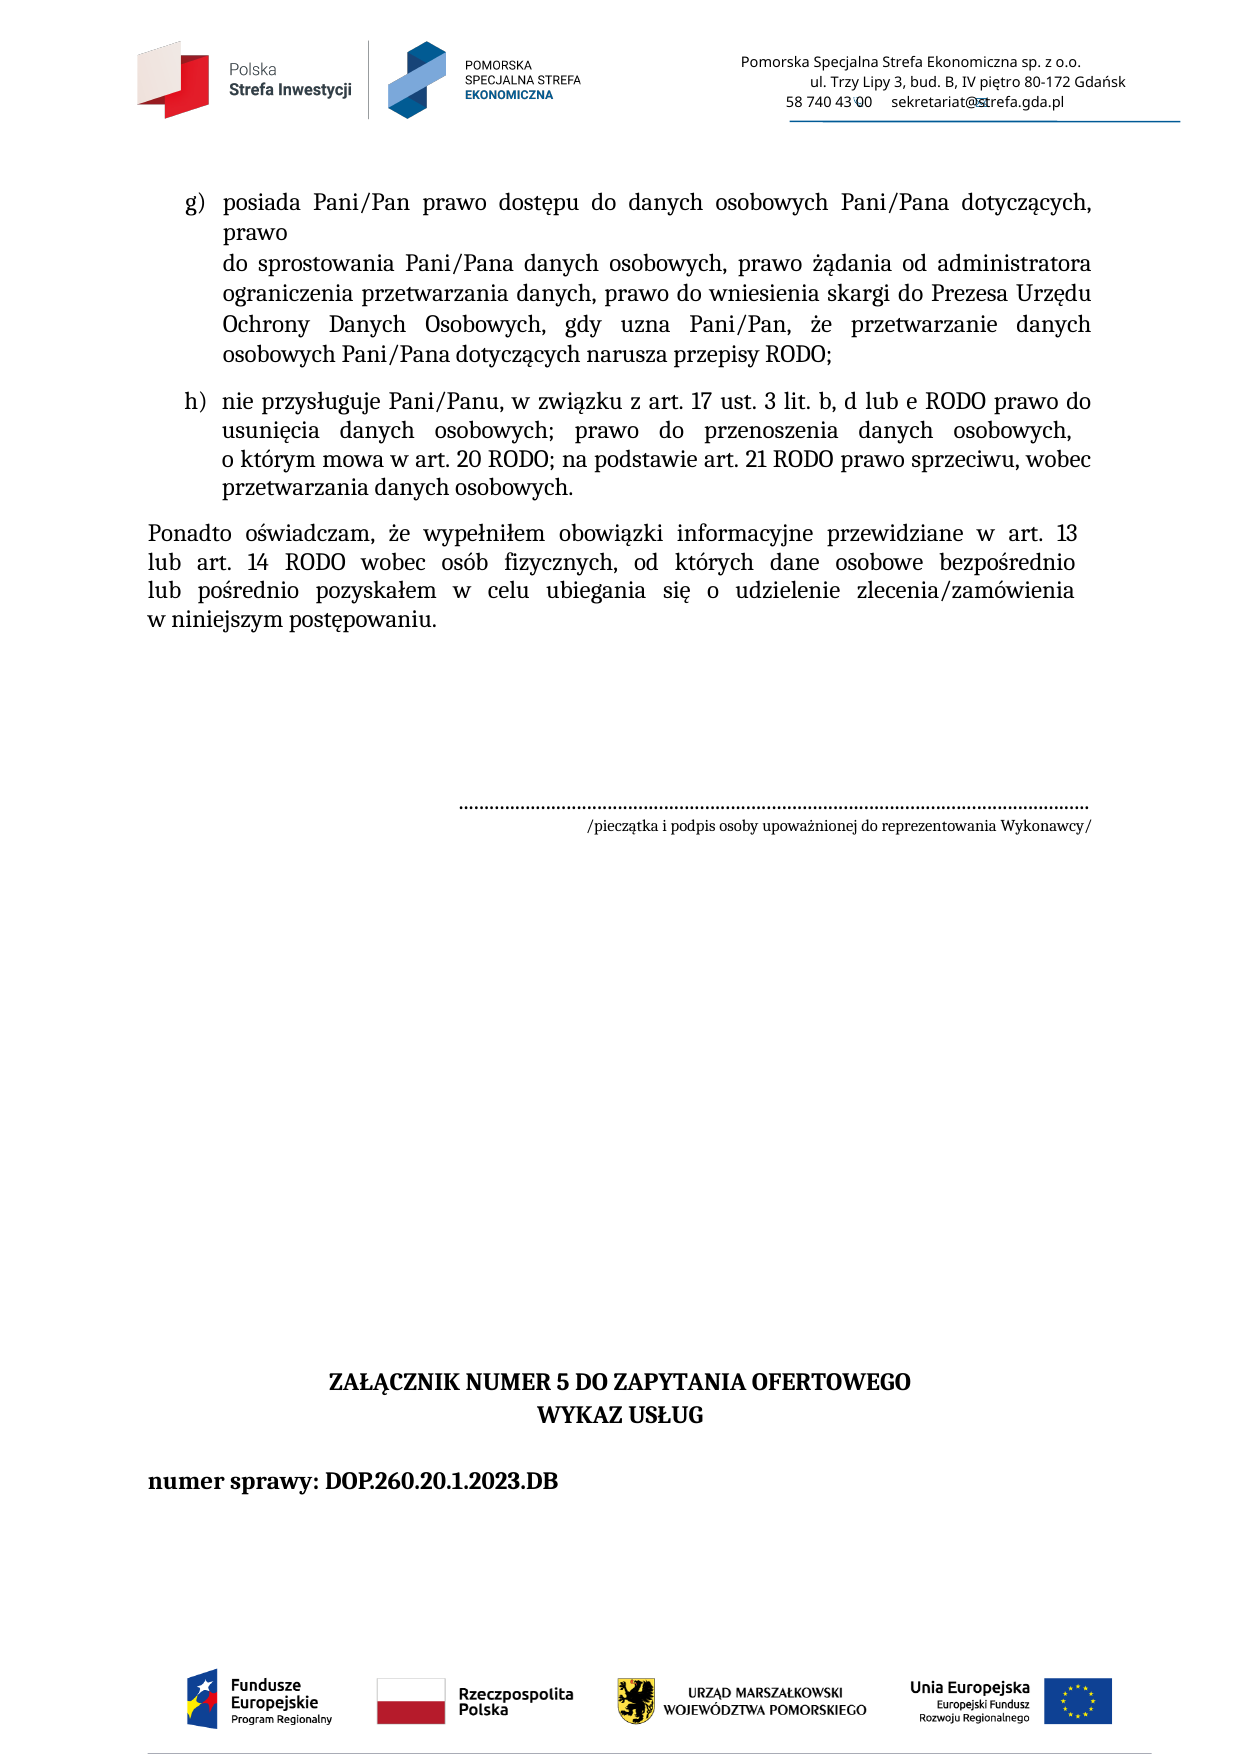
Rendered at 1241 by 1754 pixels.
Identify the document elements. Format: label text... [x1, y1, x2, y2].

picture [975, 98, 987, 107]
picture [853, 97, 857, 107]
text numer sprawy: DOP.260.20.1.2023.DB [148, 1467, 1092, 1496]
text Ponadto oświadczam, że wypełniłem obowiązki informacyjne przewidziane w art. 13 lub art. 14 RODO wobec osób fizycznych, od których dane osobowe bezpośrednio lub pośrednio pozyskałem w celu ubiegania się o udzielenie zlecenia/zamówienia w niniejszym postępowaniu. [148, 519, 1092, 634]
list posiada Pani/Pan prawo dostępu do danych osobowych Pani/Pana dotyczących, prawo do sprostowania Pani/Pana danych osobowych, prawo żądania od administratora ograniczenia przetwarzania danych, prawo do wniesienia skargi do Prezesa Urzędu Ochrony Danych Osobowych, gdy uzna Pani/Pan, że przetwarzanie danych osobowych Pani/Pana dotyczących narusza przepisy RODO; [185, 188, 1092, 369]
text ........................................................................................................................... [148, 787, 1092, 816]
picture [115, 29, 581, 127]
list nie przysługuje Pani/Panu, w związku z art. 17 ust. 3 lit. b, d lub e RODO prawo do usunięcia danych osobowych; prawo do przenoszenia danych osobowych, o którym mowa w art. 20 RODO; na podstawie art. 21 RODO prawo sprzeciwu, wobec przetwarzania danych osobowych. [184, 387, 1092, 502]
text WYKAZ USŁUG [148, 1401, 1092, 1430]
picture [147, 1654, 1152, 1754]
text /pieczątka i podpis osoby upoważnionej do reprezentowania Wykonawcy/ [148, 816, 1092, 835]
text ZAŁĄCZNIK NUMER 5 DO ZAPYTANIA OFERTOWEGO [148, 1368, 1092, 1397]
